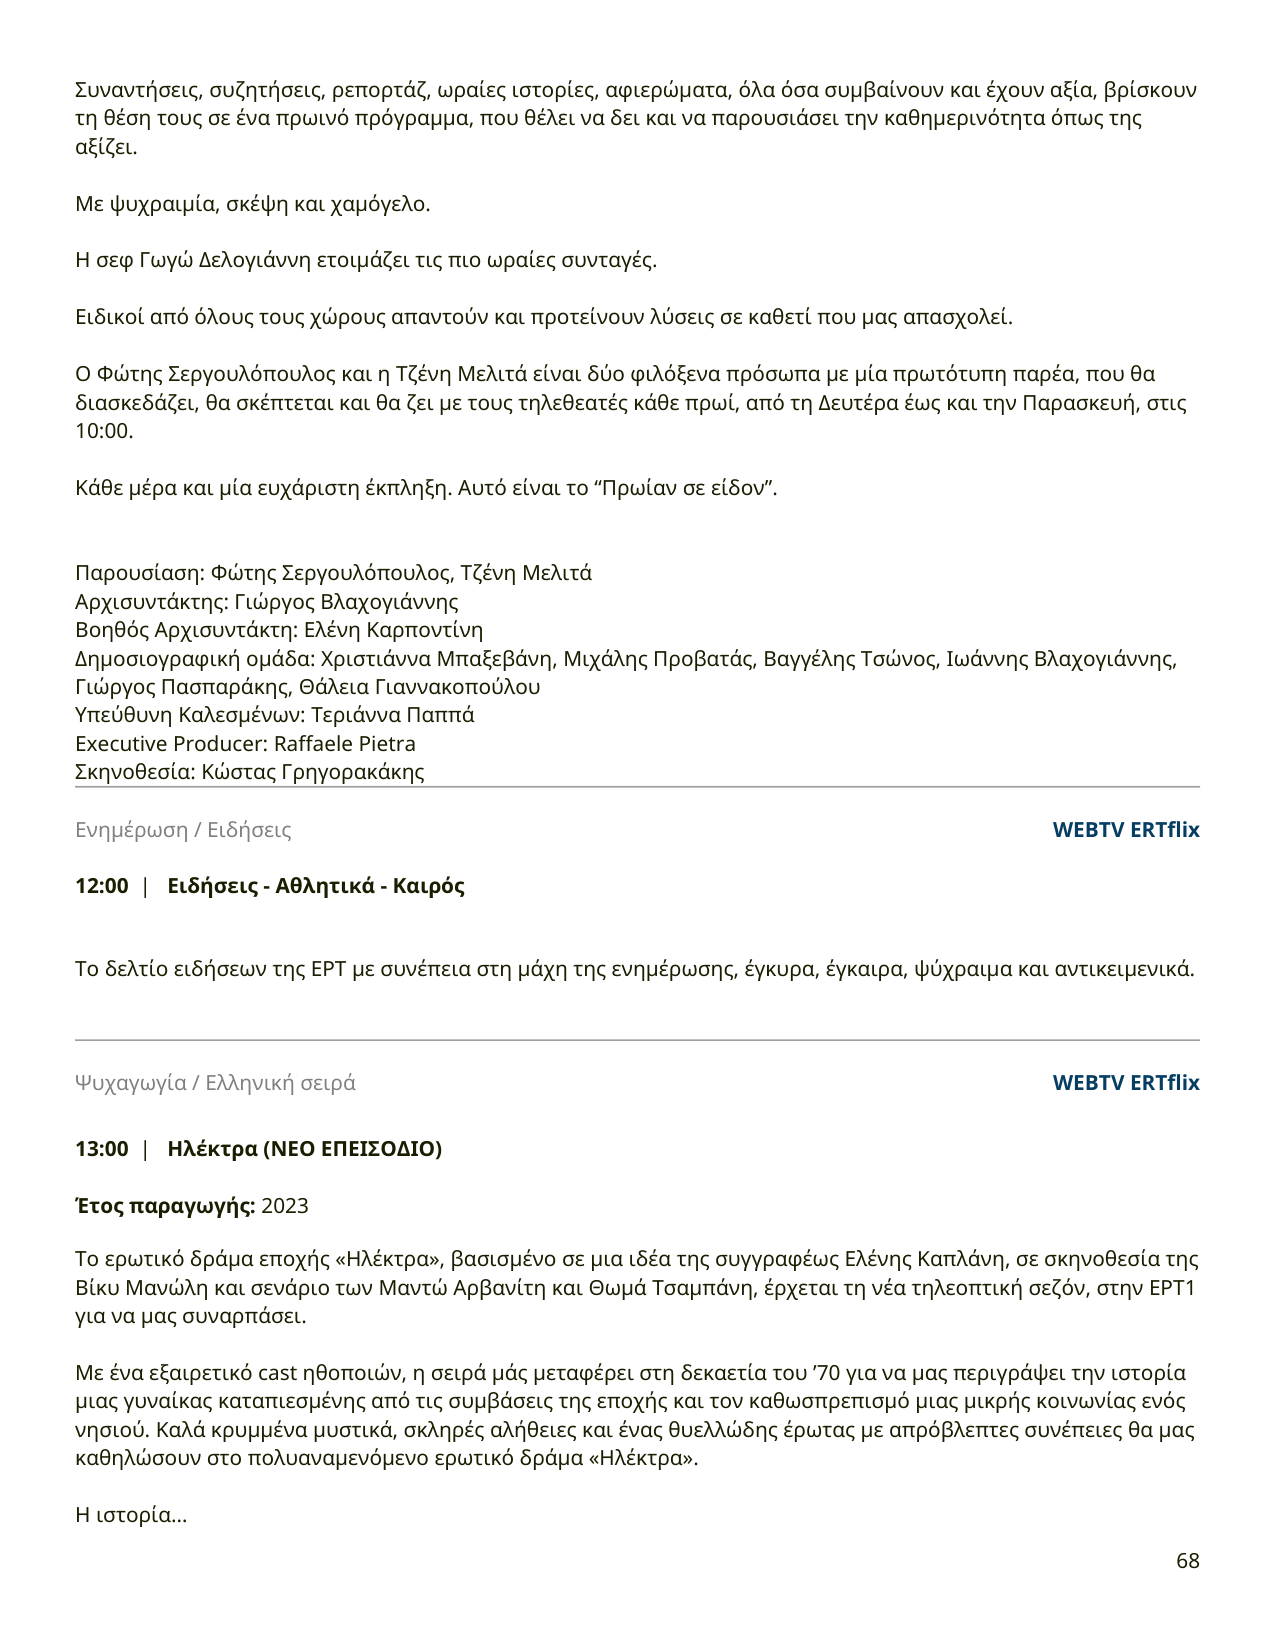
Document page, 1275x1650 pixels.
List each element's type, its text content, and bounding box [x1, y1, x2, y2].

table_header WEBTV ERTflix [638, 815, 1200, 843]
text Το δελτίο ειδήσεων της ΕΡΤ με συνέπεια στη μάχη της ενημέρωσης, έγκυρα, έγκαιρα, ψύχραιμα και αντικειμενικά. [75, 954, 1200, 982]
table_header Ενημέρωση / Ειδήσεις [75, 815, 637, 843]
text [75, 75, 1200, 502]
text 13:00 | Ηλέκτρα (ΝΕΟ ΕΠΕΙΣΟΔΙΟ) Έτος παραγωγής: 2023 [75, 1097, 1200, 1219]
table_header Ψυχαγωγία / Ελληνική σειρά [75, 1068, 637, 1097]
table_header WEBTV ERTflix [638, 1068, 1200, 1097]
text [75, 1244, 1200, 1529]
text Παρουσίαση: Φώτης Σεργουλόπουλος, Τζένη Μελιτά Αρχισυντάκτης: Γιώργος Βλαχογιάννης Βοηθός Αρχισυντάκτη: Ελένη Καρποντίνη Δημοσιογραφική ομάδα: Χριστιάννα Μπαξεβάνη, Μιχάλης Προβατάς, Βαγγέλης Τσώνος, Ιωάννης Βλαχογιάννης, Γιώργος Πασπαράκης, Θάλεια Γιαννακοπούλου Υπεύθυνη Καλεσμένων: Τεριάννα Παππά Executive Producer: Raffaele Pietra Σκηνοθεσία: Κώστας Γρηγορακάκης [75, 502, 1200, 785]
text 12:00 | Ειδήσεις - Αθλητικά - Καιρός [75, 843, 1200, 929]
